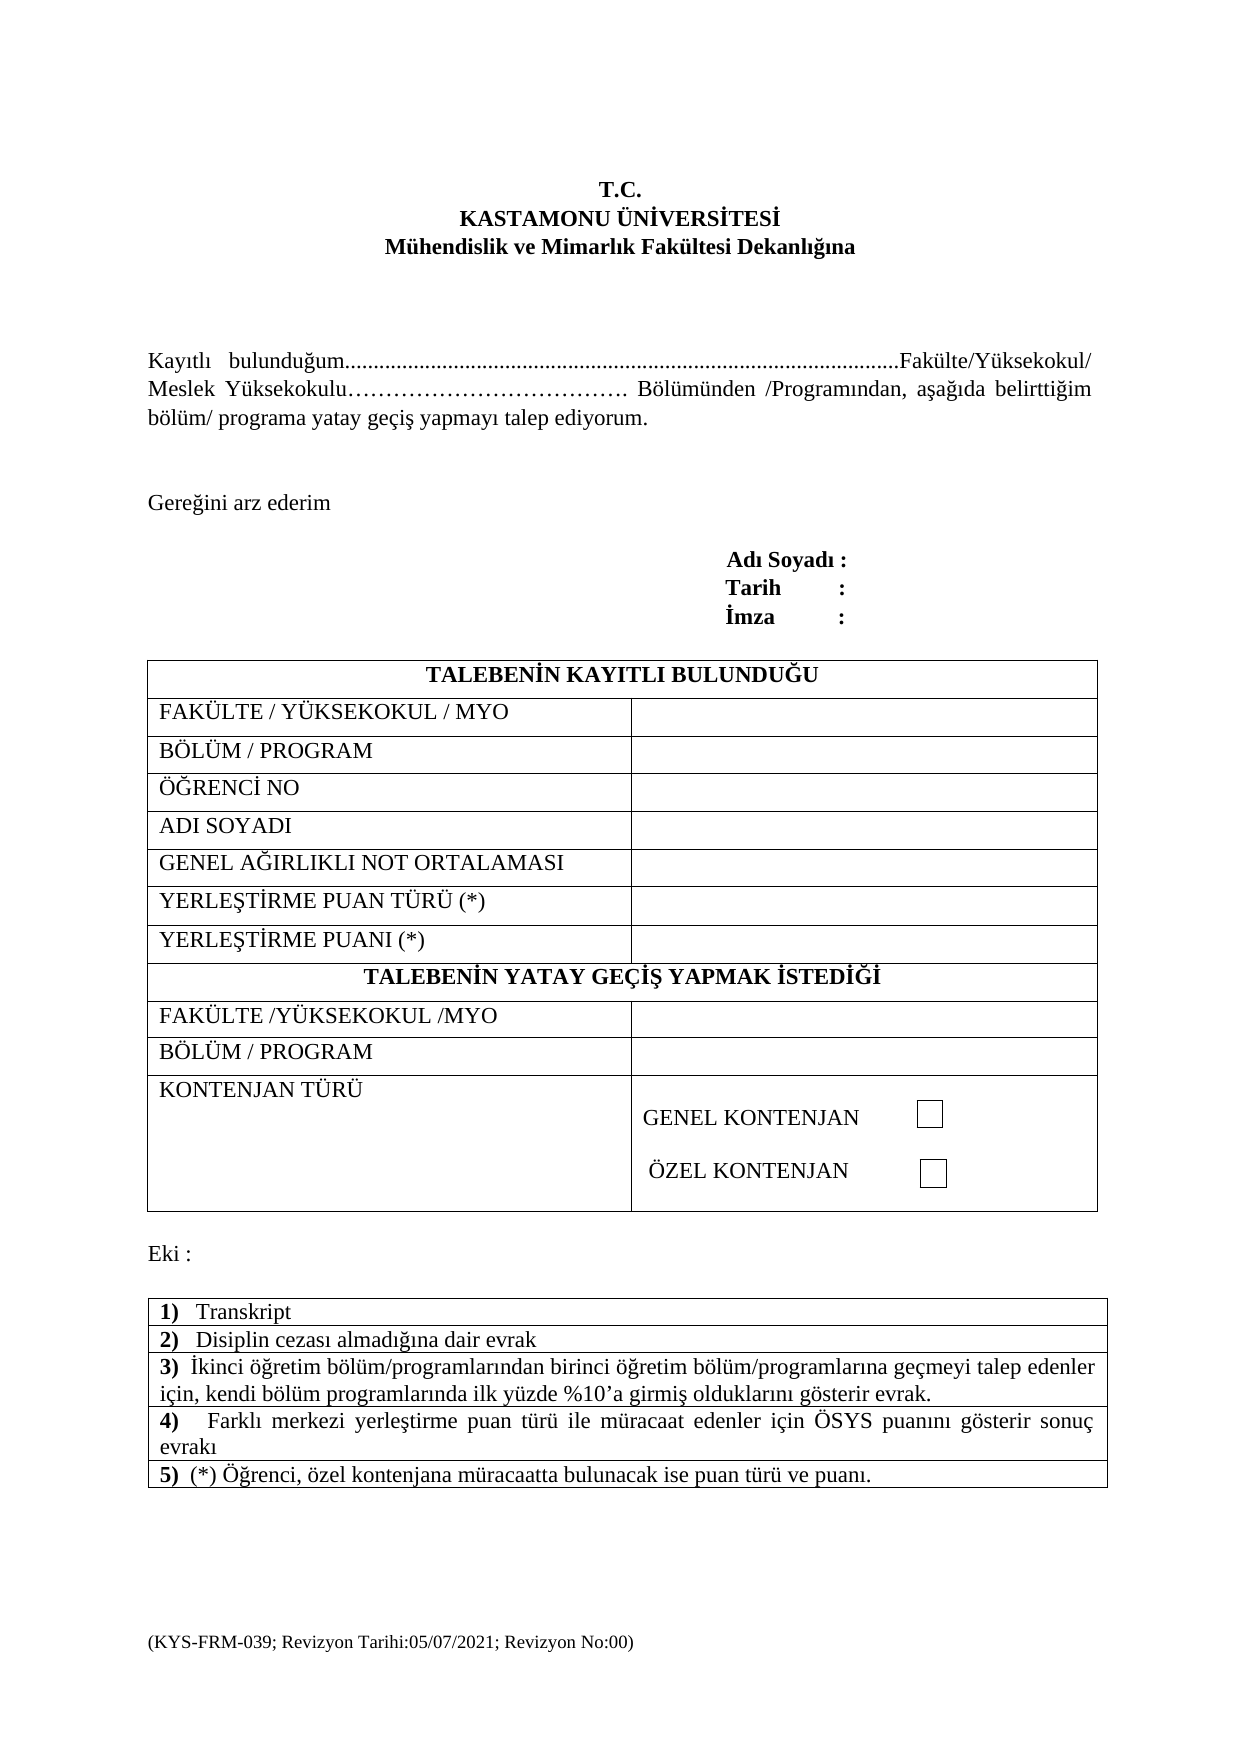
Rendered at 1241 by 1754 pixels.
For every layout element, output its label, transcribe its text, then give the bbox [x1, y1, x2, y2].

table_cell GENEL KONTENJAN ÖZEL KONTENJAN [632, 1076, 1097, 1211]
table_cell 5) (*) Öğrenci, özel kontenjana müracaatta bulunacak ise puan türü ve puanı. [149, 1461, 1107, 1487]
table_header TALEBENİN KAYITLI BULUNDUĞU [148, 661, 1097, 697]
text Gereğini arz ederim [148, 489, 1092, 515]
table_cell BÖLÜM / PROGRAM [148, 737, 631, 773]
text Adı Soyadı : [148, 546, 1092, 572]
table_cell [632, 926, 1097, 962]
text T.C. [148, 176, 1092, 202]
text Kayıtlı bulunduğum.................................................................................................Fakülte/Yüksekokul/ Meslek Yüksekokulu………………………………. Bölümünden /Programından, aşağıda belirttiğim bölüm/ programa yatay geçiş yapmayı talep ediyorum. [148, 347, 1092, 430]
table_cell BÖLÜM / PROGRAM [148, 1038, 631, 1075]
table_cell [632, 850, 1097, 886]
table_cell [632, 1038, 1097, 1075]
table_cell ÖĞRENCİ NO [148, 774, 631, 811]
table_cell ADI SOYADI [148, 812, 631, 848]
table_cell YERLEŞTİRME PUAN TÜRÜ (*) [148, 887, 631, 925]
table_cell 2) Disiplin cezası almadığına dair evrak [149, 1326, 1107, 1352]
table_cell YERLEŞTİRME PUANI (*) [148, 926, 631, 962]
table_cell GENEL AĞIRLIKLI NOT ORTALAMASI [148, 850, 631, 886]
table_cell FAKÜLTE / YÜKSEKOKUL / MYO [148, 699, 631, 736]
table_cell FAKÜLTE /YÜKSEKOKUL /MYO [148, 1002, 631, 1037]
table_cell 4) Farklı merkezi yerleştirme puan türü ile müracaat edenler için ÖSYS puanını gösterir sonuç evrakı [149, 1407, 1107, 1460]
table_cell [632, 774, 1097, 811]
table_cell TALEBENİN YATAY GEÇİŞ YAPMAK İSTEDİĞİ [148, 964, 1097, 1001]
table_cell [632, 1002, 1097, 1037]
table_header 1) Transkript [149, 1299, 1107, 1325]
text KASTAMONU ÜNİVERSİTESİ [148, 204, 1092, 231]
table_cell [632, 887, 1097, 925]
table_cell [632, 737, 1097, 773]
table_cell [632, 699, 1097, 736]
table_cell [632, 812, 1097, 848]
text Tarih : [148, 574, 1092, 601]
table_cell 3) İkinci öğretim bölüm/programlarından birinci öğretim bölüm/programlarına geçmeyi talep edenler için, kendi bölüm programlarında ilk yüzde %10’a girmiş olduklarını gösterir evrak. [149, 1353, 1107, 1406]
table_cell KONTENJAN TÜRÜ [148, 1076, 631, 1211]
text Eki : [148, 1241, 1092, 1267]
text İmza : [148, 603, 1092, 629]
text Mühendislik ve Mimarlık Fakültesi Dekanlığına [148, 233, 1092, 259]
